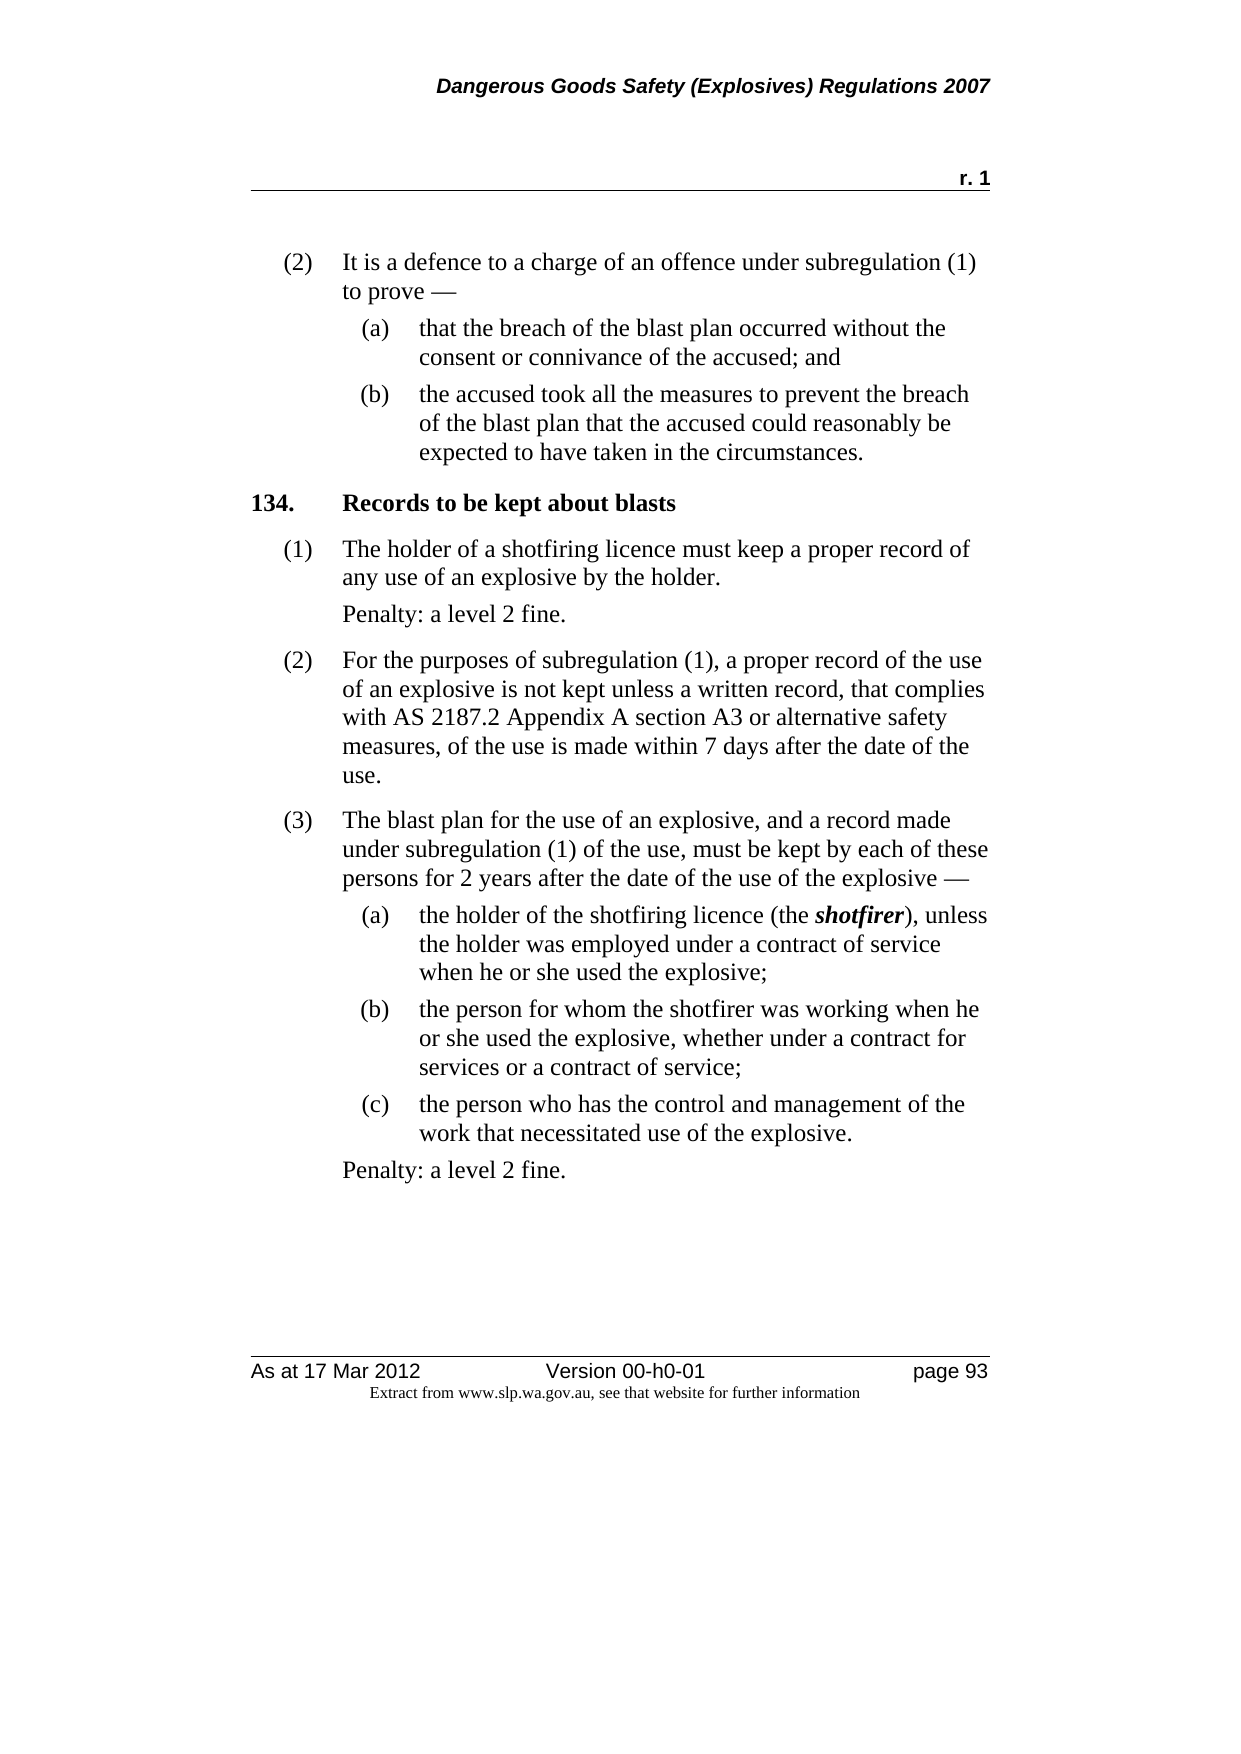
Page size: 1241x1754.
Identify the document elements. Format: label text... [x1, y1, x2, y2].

text (2) It is a defence to a charge of an offence under subregulation (1) to prove — [251, 247, 990, 305]
text (b) the person for whom the shotfirer was working when he or she used the explosive, whether under a contract for services or a contract of service; [251, 994, 990, 1081]
text (a) the holder of the shotfiring licence (the shotfirer), unless the holder was employed under a contract of service when he or she used the explosive; [251, 900, 990, 986]
subtitle 134. Records to be kept about blasts [251, 488, 990, 517]
text (a) that the breach of the blast plan occurred without the consent or connivance of the accused; and [251, 313, 990, 371]
text (1) The holder of a shotfiring licence must keep a proper record of any use of an explosive by the holder. [251, 534, 990, 591]
text (2) For the purposes of subregulation (1), a proper record of the use of an explosive is not kept unless a written record, that complies with AS 2187.2 Appendix A section A3 or alternative safety measures, of the use is made within 7 days after the date of the use. [251, 645, 990, 789]
text (c) the person who has the control and management of the work that necessitated use of the explosive. [251, 1089, 990, 1147]
text Penalty: a level 2 fine. [251, 1155, 990, 1184]
text (3) The blast plan for the use of an explosive, and a record made under subregulation (1) of the use, must be kept by each of these persons for 2 years after the date of the use of the explosive — [251, 805, 990, 892]
text (b) the accused took all the measures to prevent the breach of the blast plan that the accused could reasonably be expected to have taken in the circumstances. [251, 379, 990, 465]
text Penalty: a level 2 fine. [251, 599, 990, 628]
